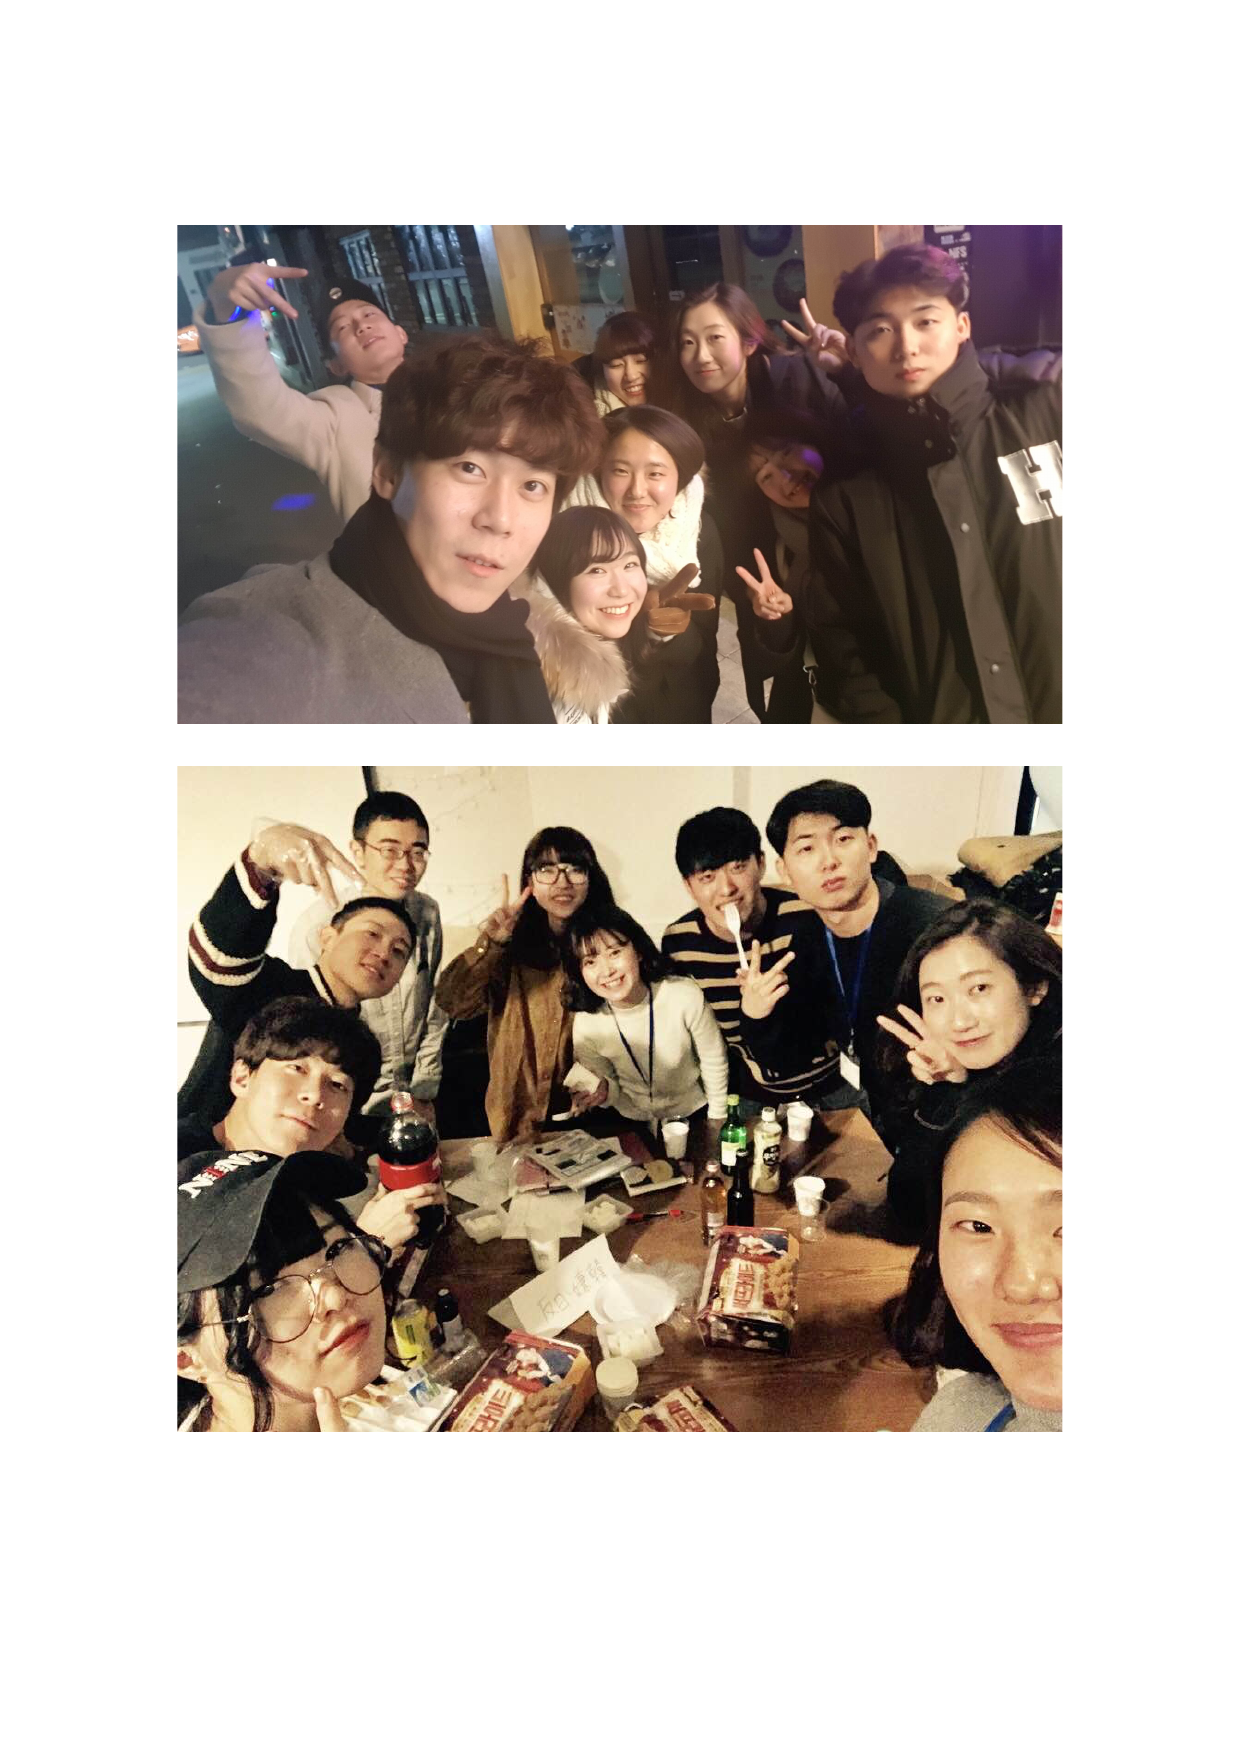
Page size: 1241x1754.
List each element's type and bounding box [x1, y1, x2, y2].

picture [177, 225, 1063, 724]
picture [177, 766, 1063, 1432]
